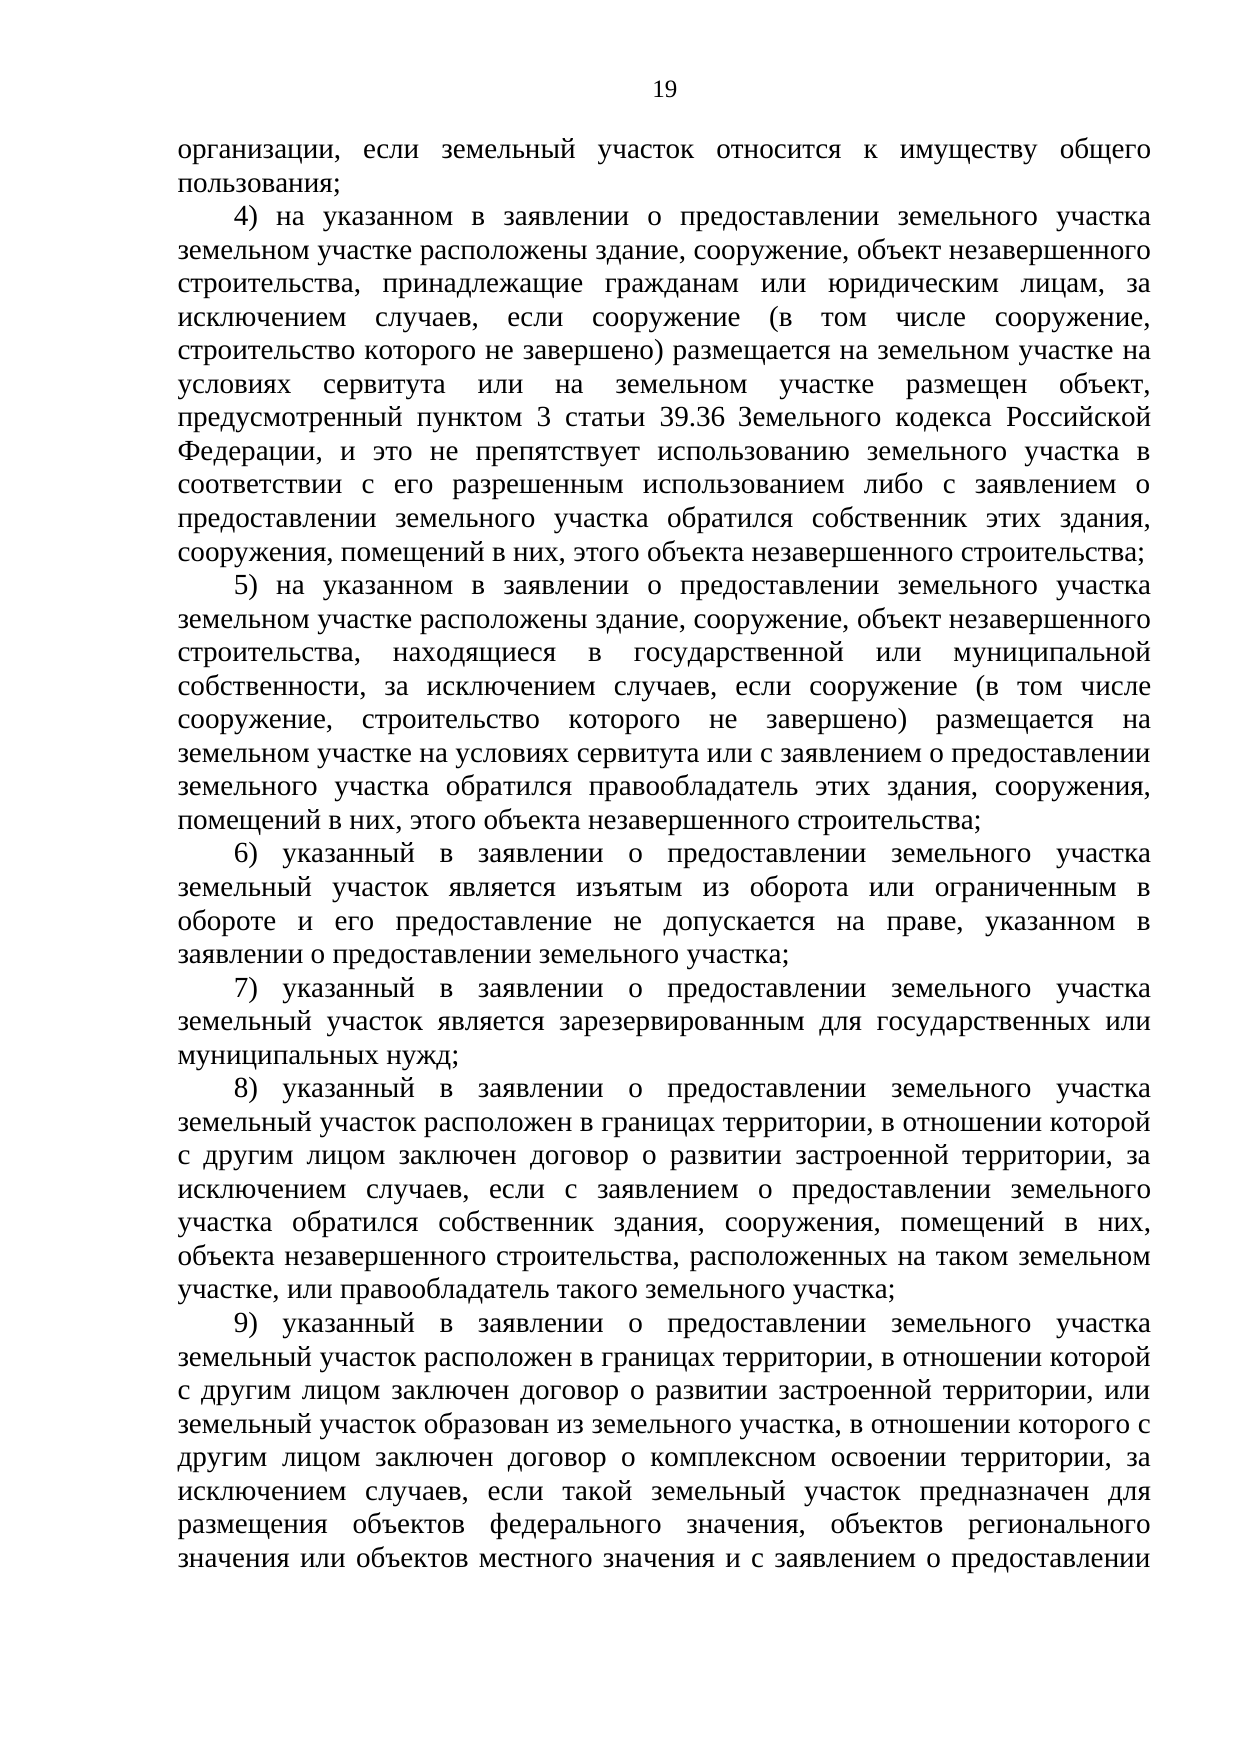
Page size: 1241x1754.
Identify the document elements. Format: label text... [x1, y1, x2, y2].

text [177, 131, 1152, 198]
text 4) на указанном в заявлении о предоставлении земельного участка земельном участке расположены здание, сооружение, объект незавершенного строительства, принадлежащие гражданам или юридическим лицам, за исключением случаев, если сооружение (в том числе сооружение, строительство которого не завершено) размещается на земельном участке на условиях сервитута или на земельном участке размещен объект, предусмотренный пунктом 3 статьи 39.36 Земельного кодекса Российской Федерации, и это не препятствует использованию земельного участка в соответствии с его разрешенным использованием либо с заявлением о предоставлении земельного участка обратился собственник этих здания, сооружения, помещений в них, этого объекта незавершенного строительства; [177, 198, 1152, 567]
text 6) указанный в заявлении о предоставлении земельного участка земельный участок является изъятым из оборота или ограниченным в обороте и его предоставление не допускается на праве, указанном в заявлении о предоставлении земельного участка; [177, 836, 1152, 970]
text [177, 1305, 1152, 1573]
text 7) указанный в заявлении о предоставлении земельного участка земельный участок является зарезервированным для государственных или муниципальных нужд; [177, 970, 1152, 1070]
text 8) указанный в заявлении о предоставлении земельного участка земельный участок расположен в границах территории, в отношении которой с другим лицом заключен договор о развитии застроенной территории, за исключением случаев, если с заявлением о предоставлении земельного участка обратился собственник здания, сооружения, помещений в них, объекта незавершенного строительства, расположенных на таком земельном участке, или правообладатель такого земельного участка; [177, 1070, 1152, 1305]
text 5) на указанном в заявлении о предоставлении земельного участка земельном участке расположены здание, сооружение, объект незавершенного строительства, находящиеся в государственной или муниципальной собственности, за исключением случаев, если сооружение (в том числе сооружение, строительство которого не завершено) размещается на земельном участке на условиях сервитута или с заявлением о предоставлении земельного участка обратился правообладатель этих здания, сооружения, помещений в них, этого объекта незавершенного строительства; [177, 567, 1152, 836]
